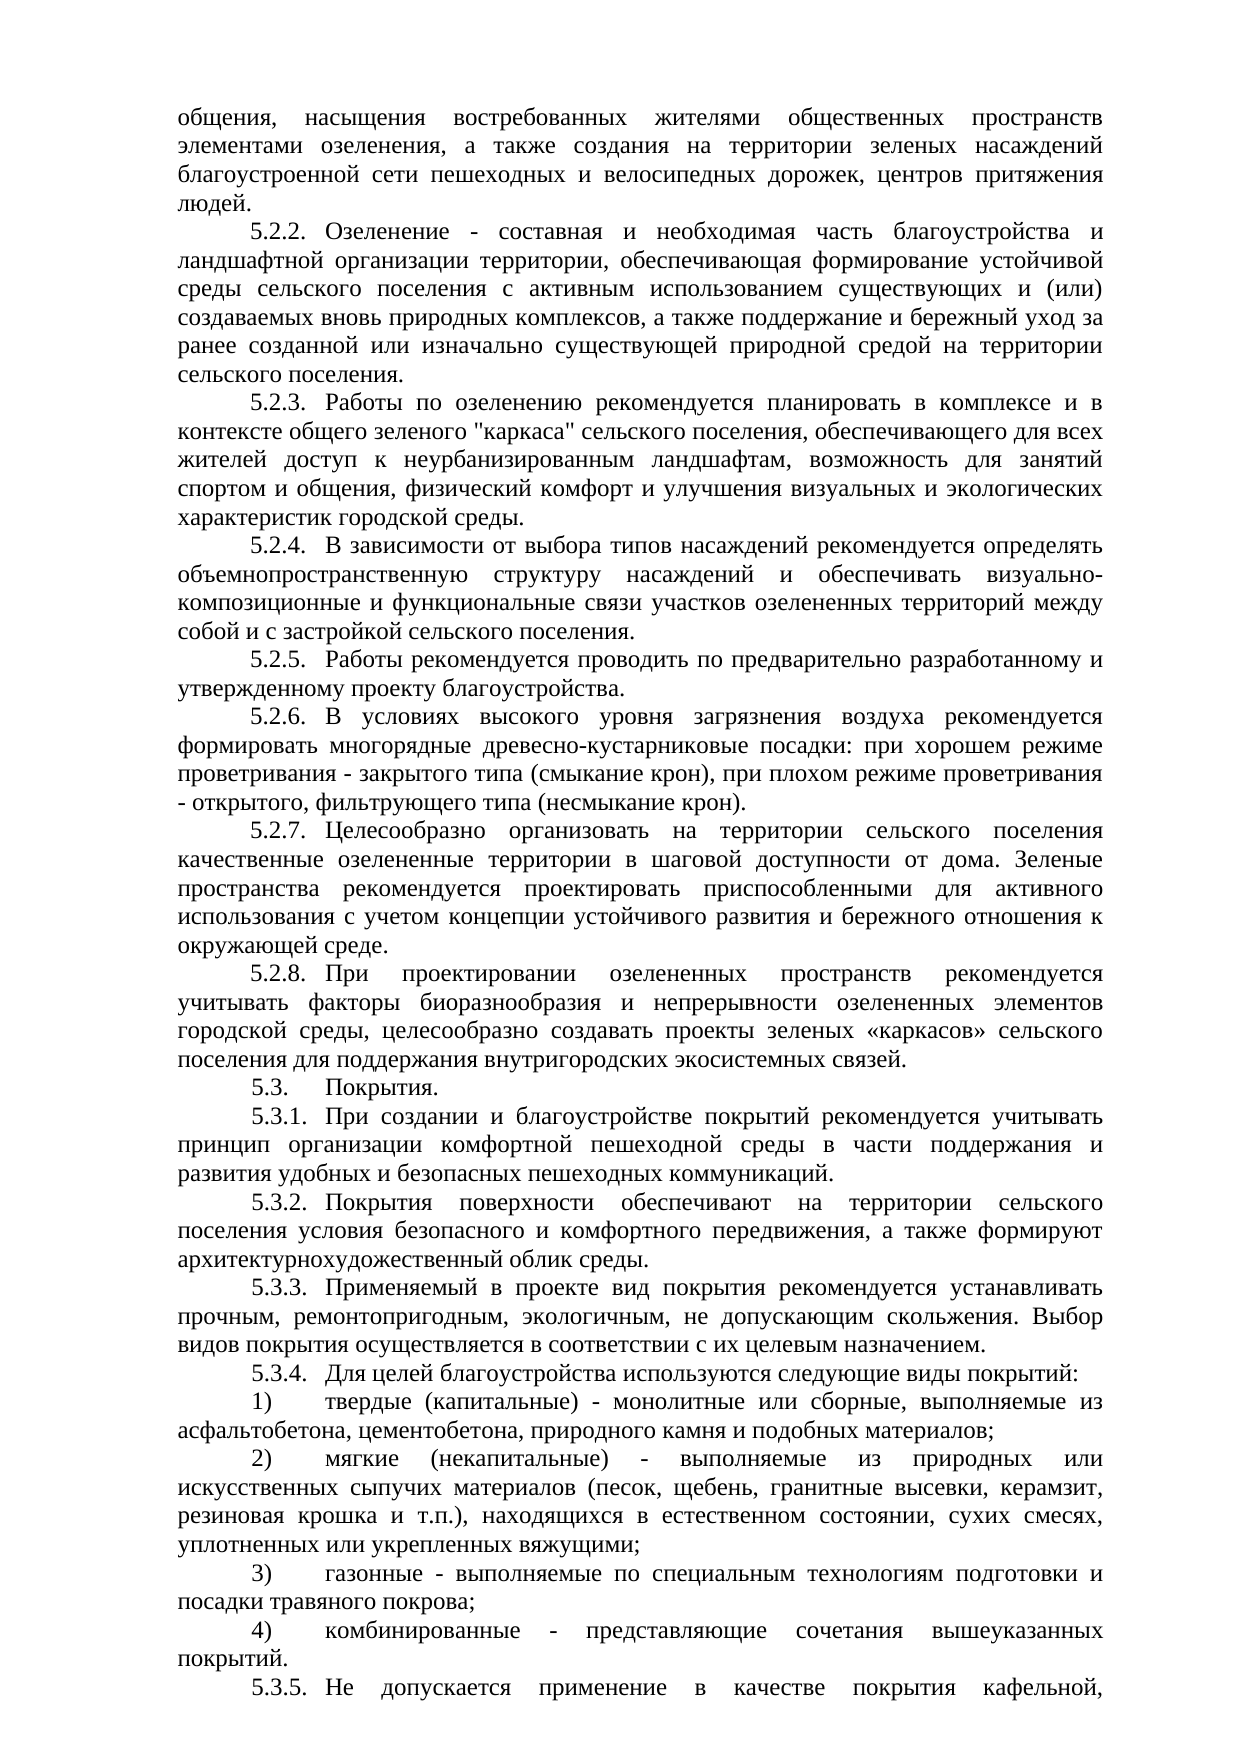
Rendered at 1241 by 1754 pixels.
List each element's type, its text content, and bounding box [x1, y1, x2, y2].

list Покрытия поверхности обеспечивают на территории сельского поселения условия безопасного и комфортного передвижения, а также формируют архитектурнохудожественный облик среды. [177, 1187, 1104, 1273]
list В зависимости от выбора типов насаждений рекомендуется определять объемнопространственную структуру насаждений и обеспечивать визуально-композиционные и функциональные связи участков озелененных территорий между собой и с застройкой сельского поселения. [177, 531, 1104, 645]
list Работы по озеленению рекомендуется планировать в комплексе и в контексте общего зеленого "каркаса" сельского поселения, обеспечивающего для всех жителей доступ к неурбанизированным ландшафтам, возможность для занятий спортом и общения, физический комфорт и улучшения визуальных и экологических характеристик городской среды. [177, 388, 1104, 531]
list мягкие (некапитальные) - выполняемые из природных или искусственных сыпучих материалов (песок, щебень, гранитные высевки, керамзит, резиновая крошка и т.п.), находящихся в естественном состоянии, сухих смесях, уплотненных или укрепленных вяжущими; [177, 1444, 1104, 1558]
list Целесообразно организовать на территории сельского поселения качественные озелененные территории в шаговой доступности от дома. Зеленые пространства рекомендуется проектировать приспособленными для активного использования с учетом концепции устойчивого развития и бережного отношения к окружающей среде. [177, 816, 1104, 959]
list газонные - выполняемые по специальным технологиям подготовки и посадки травяного покрова; [177, 1558, 1104, 1615]
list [177, 1672, 1104, 1701]
list Покрытия. [177, 1073, 1152, 1101]
list твердые (капитальные) - монолитные или сборные, выполняемые из асфальтобетона, цементобетона, природного камня и подобных материалов; [177, 1387, 1104, 1444]
list Для целей благоустройства используются следующие виды покрытий: [177, 1358, 1104, 1387]
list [177, 102, 1104, 217]
list Применяемый в проекте вид покрытия рекомендуется устанавливать прочным, ремонтопригодным, экологичным, не допускающим скольжения. Выбор видов покрытия осуществляется в соответствии с их целевым назначением. [177, 1273, 1104, 1358]
list комбинированные - представляющие сочетания вышеуказанных покрытий. [177, 1615, 1104, 1672]
list Работы рекомендуется проводить по предварительно разработанному и утвержденному проекту благоустройства. [177, 645, 1104, 702]
list Озеленение - составная и необходимая часть благоустройства и ландшафтной организации территории, обеспечивающая формирование устойчивой среды сельского поселения с активным использованием существующих и (или) создаваемых вновь природных комплексов, а также поддержание и бережный уход за ранее созданной или изначально существующей природной средой на территории сельского поселения. [177, 217, 1104, 388]
list При создании и благоустройстве покрытий рекомендуется учитывать принцип организации комфортной пешеходной среды в части поддержания и развития удобных и безопасных пешеходных коммуникаций. [177, 1101, 1104, 1187]
list В условиях высокого уровня загрязнения воздуха рекомендуется формировать многорядные древесно-кустарниковые посадки: при хорошем режиме проветривания - закрытого типа (смыкание крон), при плохом режиме проветривания - открытого, фильтрующего типа (несмыкание крон). [177, 702, 1104, 816]
list При проектировании озелененных пространств рекомендуется учитывать факторы биоразнообразия и непрерывности озелененных элементов городской среды, целесообразно создавать проекты зеленых «каркасов» сельского поселения для поддержания внутригородских экосистемных связей. [177, 959, 1104, 1073]
